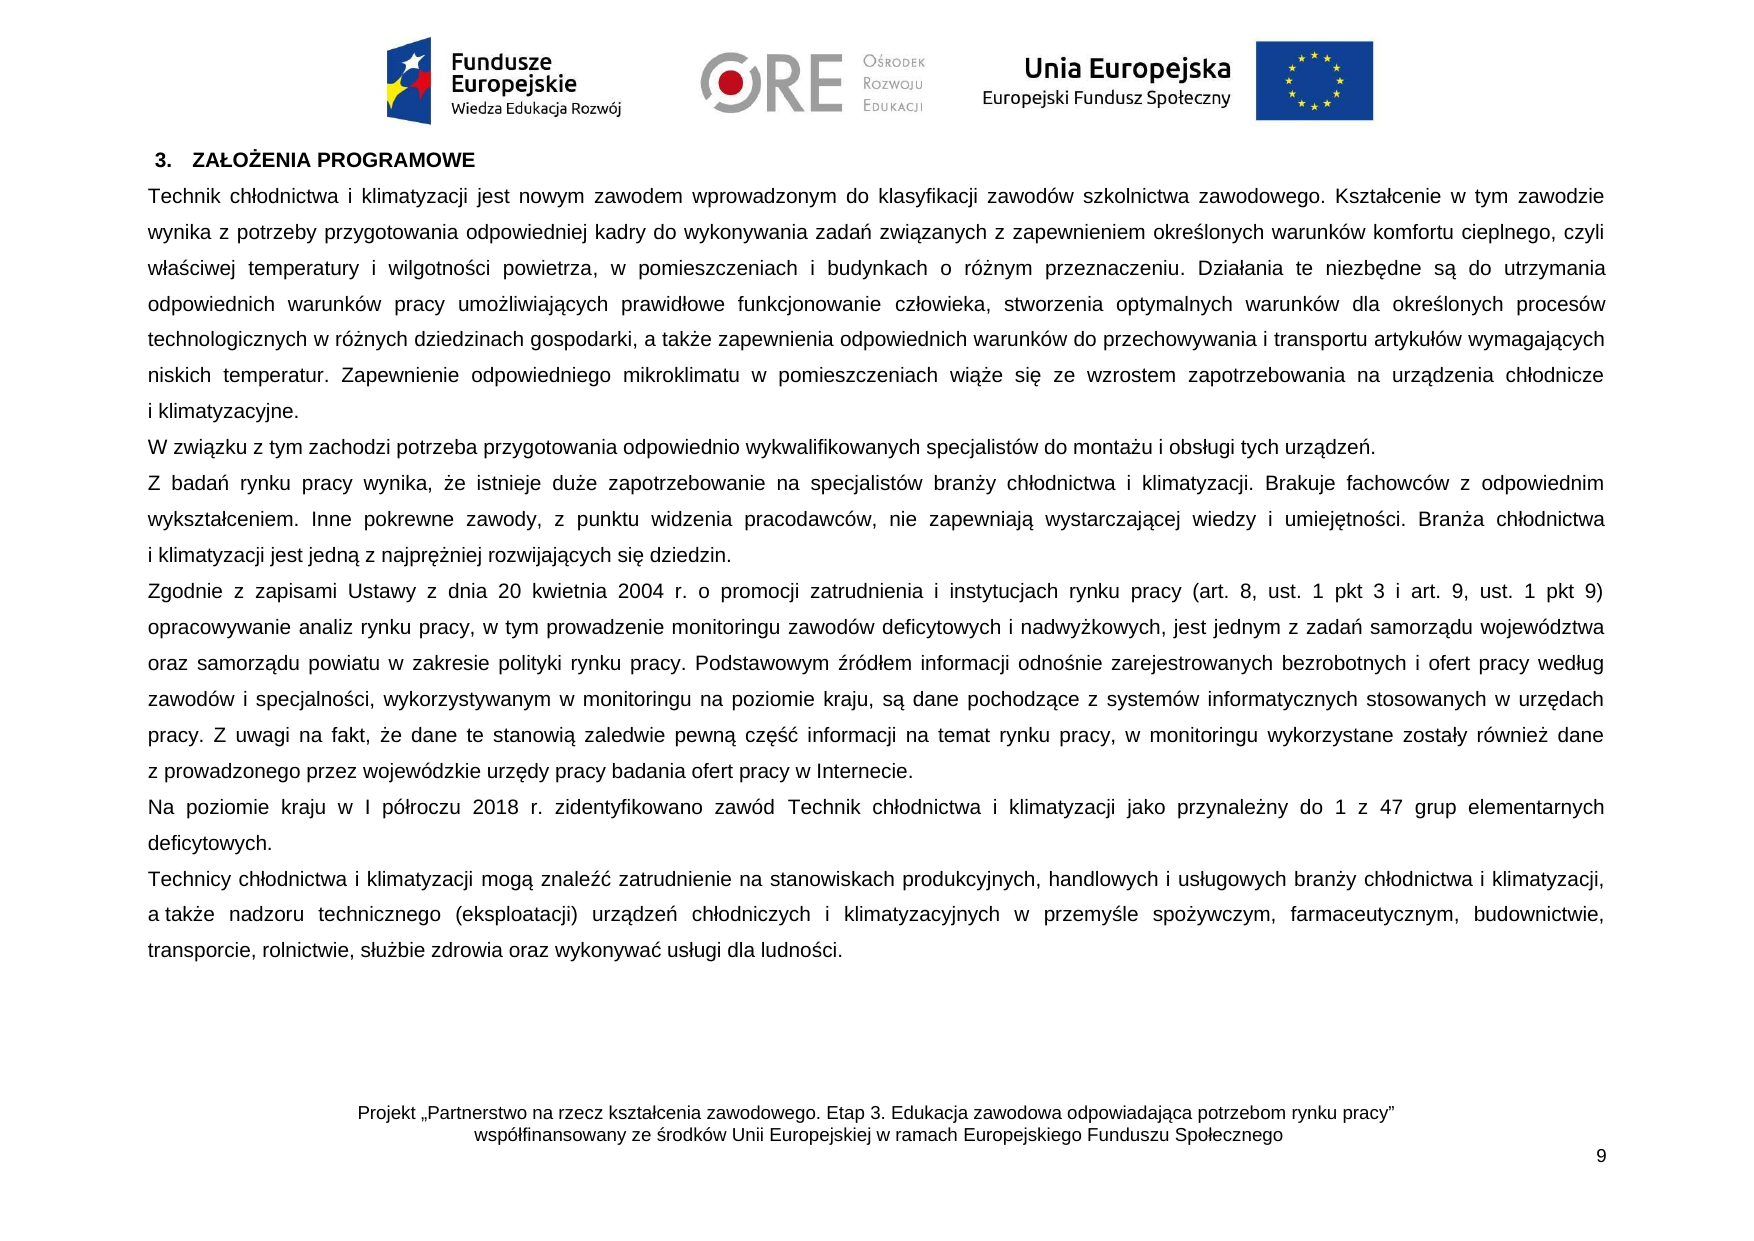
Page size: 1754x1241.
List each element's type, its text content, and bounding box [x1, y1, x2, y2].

text Zgodnie z zapisami Ustawy z dnia 20 kwietnia 2004 r. o promocji zatrudnienia i instytucjach rynku pracy (art. 8, ust. 1 pkt 3 i art. 9, ust. 1 pkt 9) opracowywanie analiz rynku pracy, w tym prowadzenie monitoringu zawodów deficytowych i nadwyżkowych, jest jednym z zadań samorządu województwa oraz samorządu powiatu w zakresie polityki rynku pracy. Podstawowym źródłem informacji odnośnie zarejestrowanych bezrobotnych i ofert pracy według zawodów i specjalności, wykorzystywanym w monitoringu na poziomie kraju, są dane pochodzące z systemów informatycznych stosowanych w urzędach pracy. Z uwagi na fakt, że dane te stanowią zaledwie pewną część informacji na temat rynku pracy, w monitoringu wykorzystane zostały również dane z prowadzonego przez wojewódzkie urzędy pracy badania ofert pracy w Internecie. [148, 579, 1606, 782]
text Z badań rynku pracy wynika, że istnieje duże zapotrzebowanie na specjalistów branży chłodnictwa i klimatyzacji. Brakuje fachowców z odpowiednim wykształceniem. Inne pokrewne zawody, z punktu widzenia pracodawców, nie zapewniają wystarczającej wiedzy i umiejętności. Branża chłodnictwa i klimatyzacji jest jedną z najprężniej rozwijających się dziedzin. [148, 471, 1606, 567]
text Na poziomie kraju w I półroczu 2018 r. zidentyfikowano zawód Technik chłodnictwa i klimatyzacji jako przynależny do 1 z 47 grup elementarnych deficytowych. [148, 794, 1606, 854]
text Technicy chłodnictwa i klimatyzacji mogą znaleźć zatrudnienie na stanowiskach produkcyjnych, handlowych i usługowych branży chłodnictwa i klimatyzacji, a także nadzoru technicznego (eksploatacji) urządzeń chłodniczych i klimatyzacyjnych w przemyśle spożywczym, farmaceutycznym, budownictwie, transporcie, rolnictwie, służbie zdrowia oraz wykonywać usługi dla ludności. [148, 866, 1606, 962]
list ZAŁOŻENIA PROGRAMOWE [154, 148, 1606, 172]
picture [365, 15, 1400, 146]
text Technik chłodnictwa i klimatyzacji jest nowym zawodem wprowadzonym do klasyfikacji zawodów szkolnictwa zawodowego. Kształcenie w tym zawodzie wynika z potrzeby przygotowania odpowiedniej kadry do wykonywania zadań związanych z zapewnieniem określonych warunków komfortu cieplnego, czyli właściwej temperatury i wilgotności powietrza, w pomieszczeniach i budynkach o różnym przeznaczeniu. Działania te niezbędne są do utrzymania odpowiednich warunków pracy umożliwiających prawidłowe funkcjonowanie człowieka, stworzenia optymalnych warunków dla określonych procesów technologicznych w różnych dziedzinach gospodarki, a także zapewnienia odpowiednich warunków do przechowywania i transportu artykułów wymagających niskich temperatur. Zapewnienie odpowiedniego mikroklimatu w pomieszczeniach wiąże się ze wzrostem zapotrzebowania na urządzenia chłodnicze i klimatyzacyjne. [148, 183, 1606, 423]
text W związku z tym zachodzi potrzeba przygotowania odpowiednio wykwalifikowanych specjalistów do montażu i obsługi tych urządzeń. [148, 435, 1606, 459]
